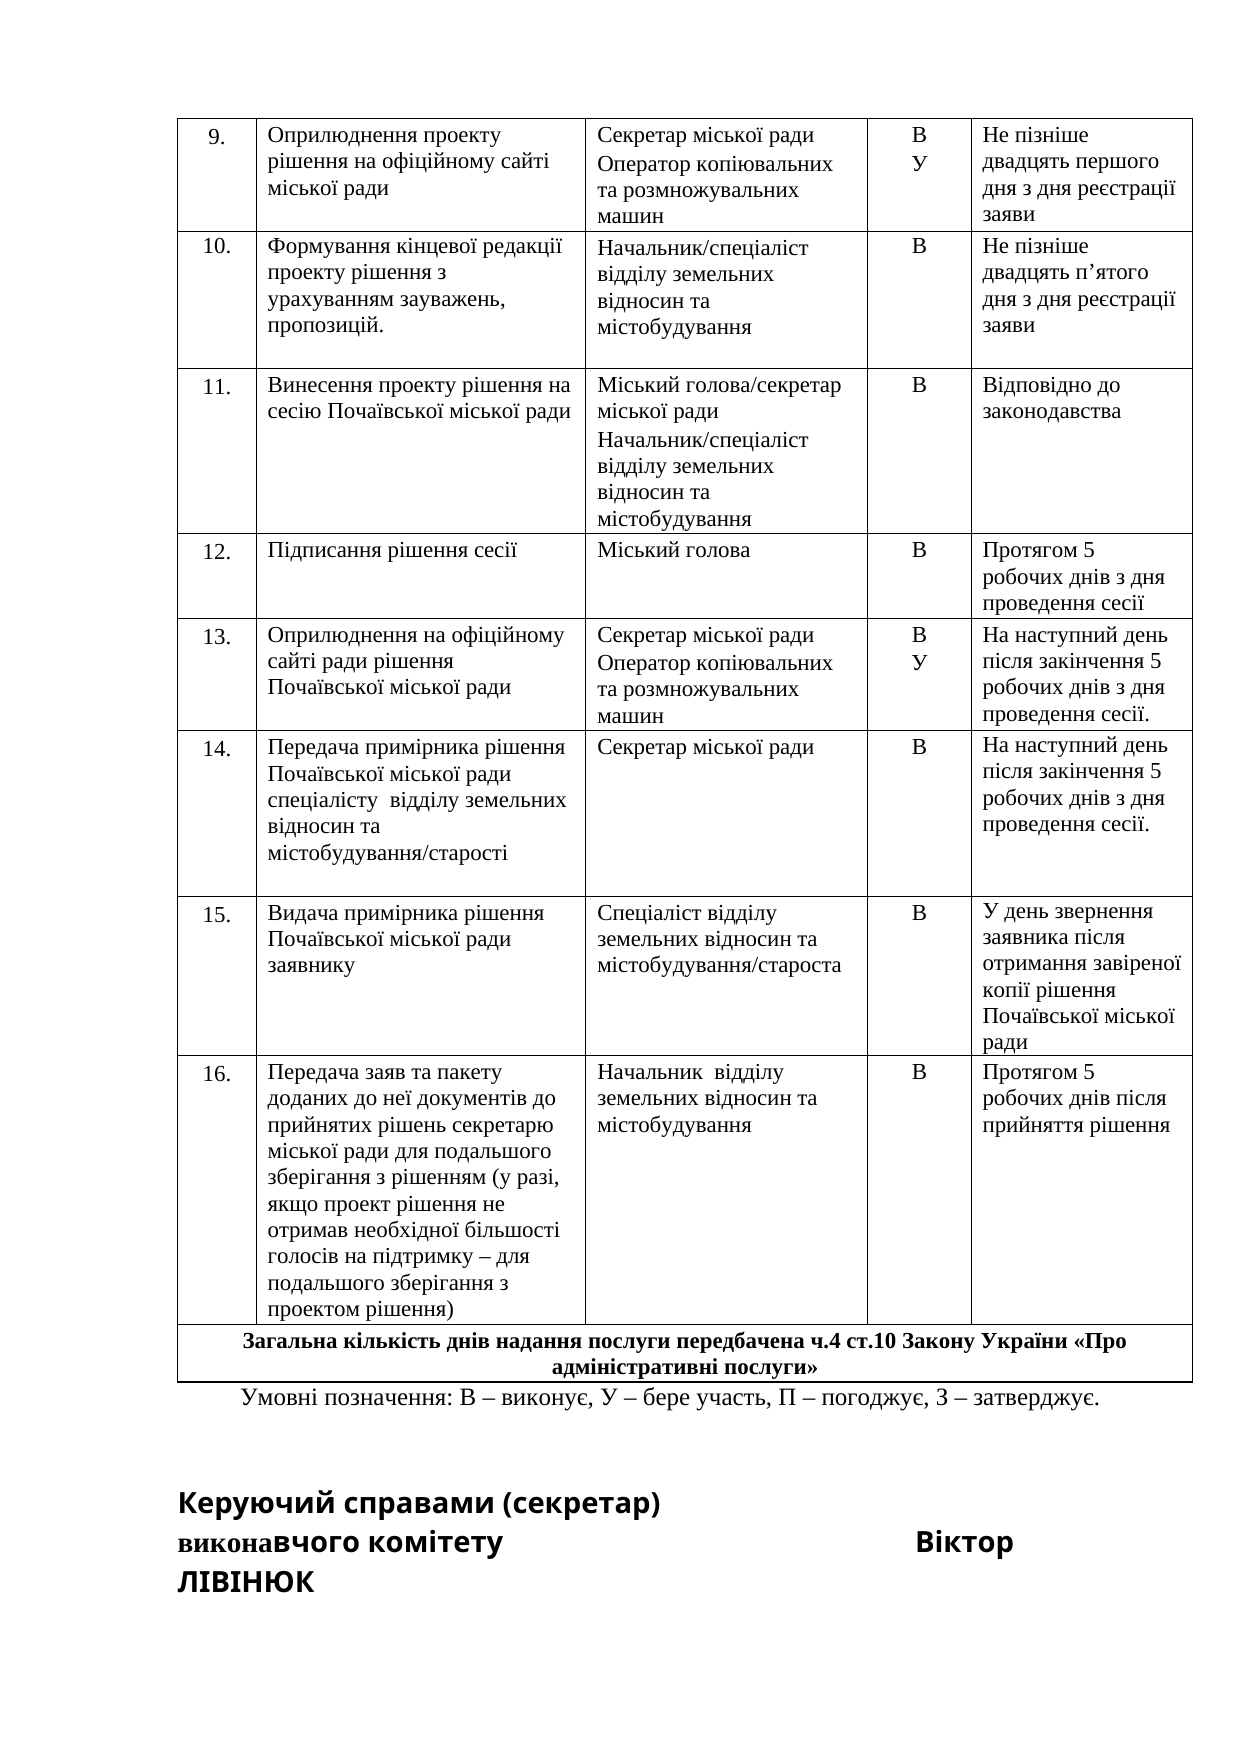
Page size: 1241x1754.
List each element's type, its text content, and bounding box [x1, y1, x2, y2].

table_cell 13. [178, 619, 256, 730]
table_cell Передача примірника рішення Почаївської міської ради спеціалісту відділу земельних відносин та містобудування/старості [257, 731, 585, 896]
table_cell Спеціаліст відділу земельних відносин та містобудування/староста [586, 897, 867, 1055]
table_cell Протягом 5 робочих днів після прийняття рішення [972, 1056, 1192, 1323]
table_cell В [868, 232, 971, 368]
table_cell 9. [178, 119, 256, 231]
table_cell В [868, 731, 971, 896]
table_cell Загальна кількість днів надання послуги передбачена ч.4 ст.10 Закону України «Про адміністративні послуги» [178, 1325, 1192, 1381]
table_cell На наступний день після закінчення 5 робочих днів з дня проведення сесії. [972, 731, 1192, 896]
table_cell Оприлюднення на офіційному сайті ради рішення Почаївської міської ради [257, 619, 585, 730]
text Умовні позначення: В – виконує, У – бере участь, П – погоджує, З – затверджує. [177, 1383, 1152, 1411]
table_cell На наступний день після закінчення 5 робочих днів з дня проведення сесії. [972, 619, 1192, 730]
text Керуючий справами (секретар) [177, 1482, 1152, 1522]
table_cell Формування кінцевої редакції проекту рішення з урахуванням зауважень, пропозицій. [257, 232, 585, 368]
table_cell У день звернення заявника після отримання завіреної копії рішення Почаївської міської ради [972, 897, 1192, 1055]
table_cell В У [868, 619, 971, 730]
table_cell В [868, 1056, 971, 1323]
table_cell Не пізніше двадцять першого дня з дня реєстрації заяви [972, 119, 1192, 231]
table_cell Підписання рішення сесії [257, 534, 585, 617]
table_cell Секретар міської ради Оператор копіювальних та розмножувальних машин [586, 619, 867, 730]
text виконавчого комітету Віктор ЛІВІНЮК [177, 1522, 1152, 1601]
table_cell 11. [178, 369, 256, 533]
table_cell 15. [178, 897, 256, 1055]
table_cell Не пізніше двадцять п’ятого дня з дня реєстрації заяви [972, 232, 1192, 368]
table_cell В [868, 369, 971, 533]
table_cell В У [868, 119, 971, 231]
table_cell Протягом 5 робочих днів з дня проведення сесії [972, 534, 1192, 617]
table_cell Секретар міської ради [586, 731, 867, 896]
table_cell 16. [178, 1056, 256, 1323]
table_cell 12. [178, 534, 256, 617]
table_cell В [868, 534, 971, 617]
table_cell 14. [178, 731, 256, 896]
table_cell Міський голова/секретар міської ради Начальник/спеціаліст відділу земельних відносин та містобудування [586, 369, 867, 533]
table_cell Секретар міської ради Оператор копіювальних та розмножувальних машин [586, 119, 867, 231]
table_cell Начальник/спеціаліст відділу земельних відносин та містобудування [586, 232, 867, 368]
table_cell Начальник відділу земельних відносин та містобудування [586, 1056, 867, 1323]
table_cell Передача заяв та пакету доданих до неї документів до прийнятих рішень секретарю міської ради для подальшого зберігання з рішенням (у разі, якщо проект рішення не отримав необхідної більшості голосів на підтримку – для подальшого зберігання з проектом рішення) [257, 1056, 585, 1323]
table_cell Міський голова [586, 534, 867, 617]
table_cell Видача примірника рішення Почаївської міської ради заявнику [257, 897, 585, 1055]
table_cell Відповідно до законодавства [972, 369, 1192, 533]
table_cell Оприлюднення проекту рішення на офіційному сайті міської ради [257, 119, 585, 231]
table_cell В [868, 897, 971, 1055]
table_cell 10. [178, 232, 256, 368]
table_cell Винесення проекту рішення на сесію Почаївської міської ради [257, 369, 585, 533]
